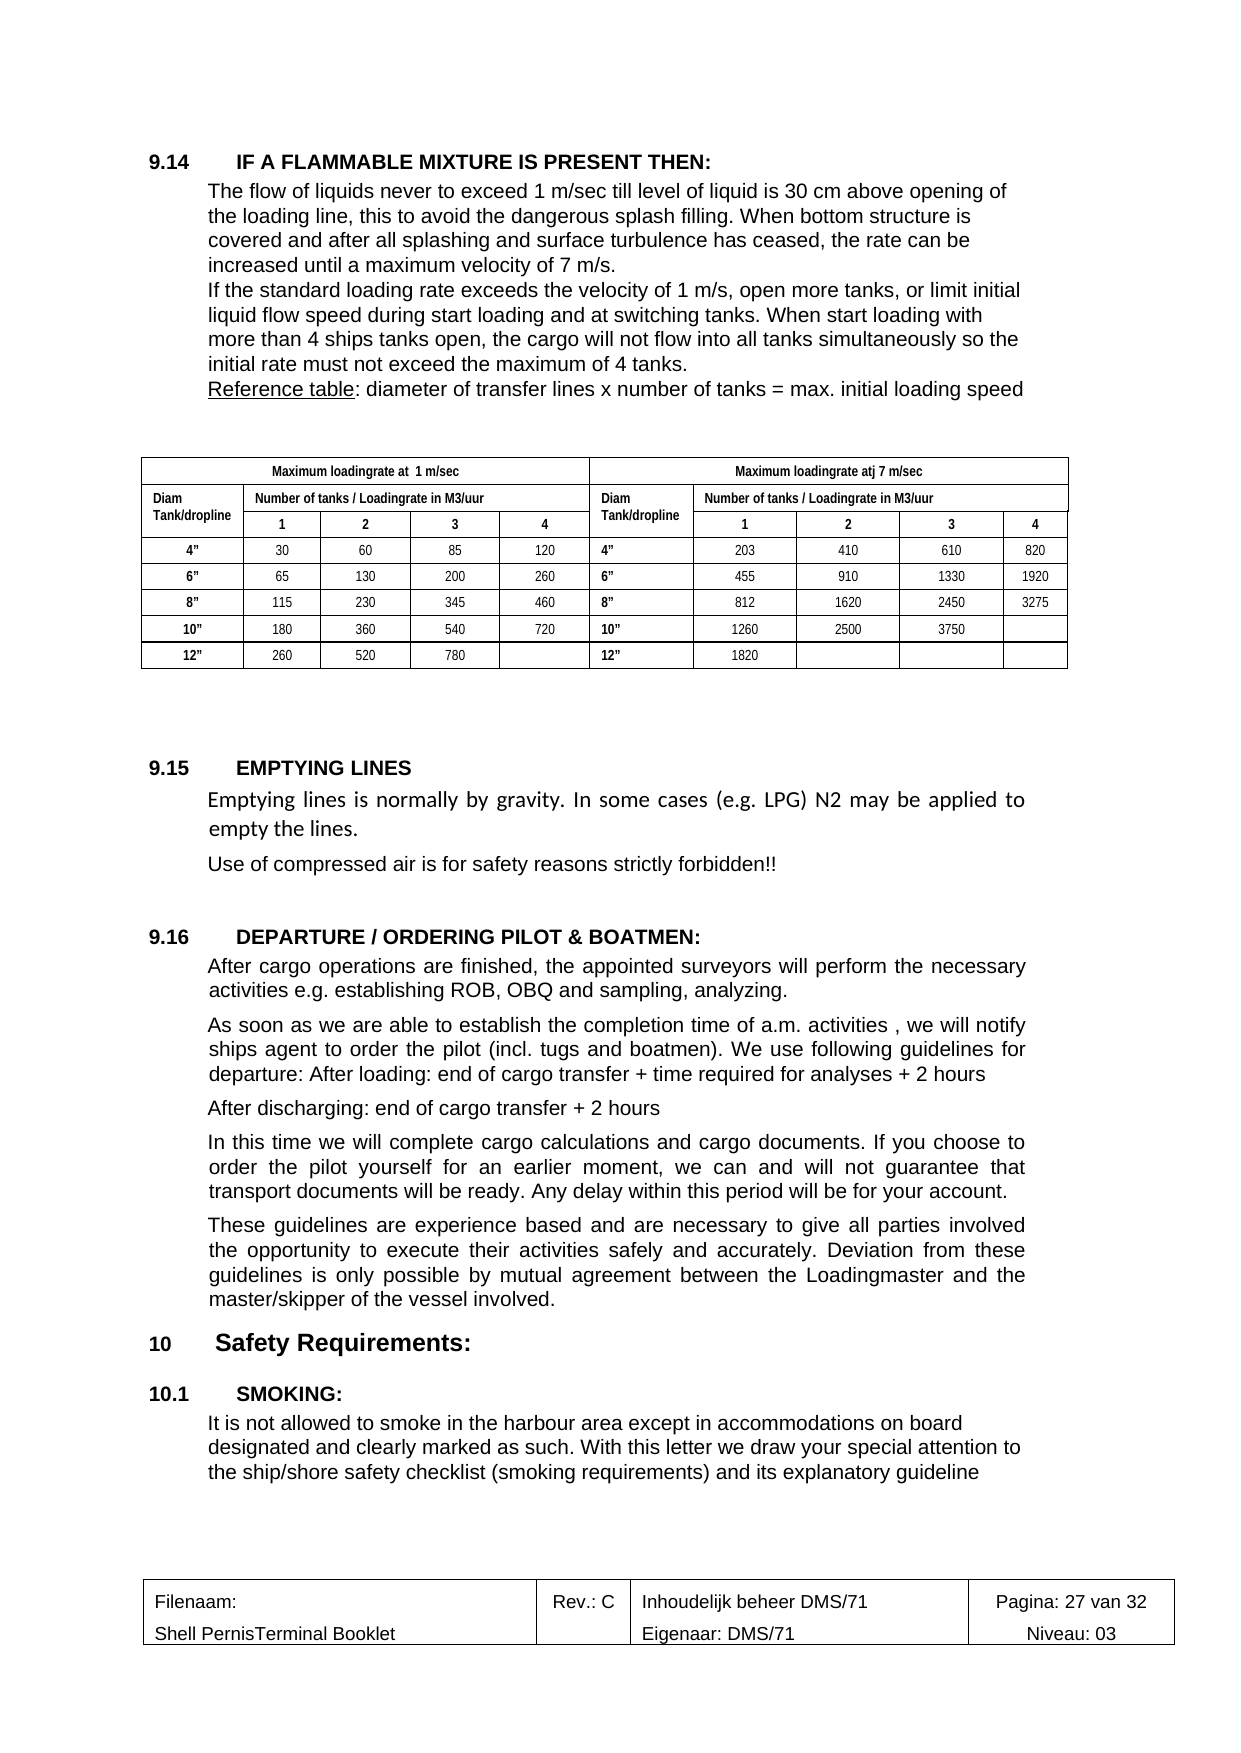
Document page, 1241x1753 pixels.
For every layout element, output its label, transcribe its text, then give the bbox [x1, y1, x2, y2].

table_cell 3750 [900, 616, 1003, 641]
text 9.14 IF A FLAMMABLE MIXTURE IS PRESENT THEN: [148, 150, 1090, 174]
text It is not allowed to smoke in the harbour area except in accommodations on board designated and clearly marked as such. With this letter we draw your special attention to the ship/shore safety checklist (smoking requirements) and its explanatory guideline [207, 1410, 1027, 1483]
text In this time we will complete cargo calculations and cargo documents. If you choose to order the pilot yourself for an earlier moment, we can and will not guarantee that transport documents will be ready. Any delay within this period will be for your account. [207, 1130, 1027, 1203]
text Use of compressed air is for safety reasons strictly forbidden!! [207, 852, 1027, 876]
table_cell 2500 [797, 616, 899, 641]
table_cell 780 [411, 643, 499, 667]
table_cell 910 [797, 564, 899, 589]
text Reference table: diameter of transfer lines x number of tanks = max. initial loading speed [207, 377, 1027, 401]
table_cell 345 [411, 590, 499, 615]
table_cell 820 [1004, 538, 1067, 563]
table_cell 812 [694, 590, 796, 615]
table_cell 260 [500, 564, 589, 589]
table_cell 1260 [694, 616, 796, 641]
table_cell 115 [244, 590, 320, 615]
table_cell 1 [244, 512, 320, 537]
text After cargo operations are finished, the appointed surveyors will perform the necessary activities e.g. establishing ROB, OBQ and sampling, analyzing. [207, 954, 1027, 1002]
table_cell Number of tanks / Loadingrate in M3/uur [244, 485, 589, 511]
table_cell 4” [590, 538, 693, 563]
table_header Maximum loadingrate atj 7 m/sec [590, 458, 1068, 484]
table_cell 3 [900, 512, 1003, 537]
table_cell 12” [590, 643, 693, 667]
table_cell 260 [244, 643, 320, 667]
text If the standard loading rate exceeds the velocity of 1 m/s, open more tanks, or limit initial liquid flow speed during start loading and at switching tanks. When start loading with more than 4 ships tanks open, the cargo will not flow into all tanks simultaneously so the initial rate must not exceed the maximum of 4 tanks. [207, 278, 1027, 376]
table_cell 6” [142, 564, 243, 589]
table_cell 1820 [694, 643, 796, 667]
table_cell 12” [142, 643, 243, 667]
table_cell 203 [694, 538, 796, 563]
text 10 Safety Requirements: [148, 1327, 1090, 1356]
table_cell 180 [244, 616, 320, 641]
table_cell 455 [694, 564, 796, 589]
table_cell 610 [900, 538, 1003, 563]
table_cell 540 [411, 616, 499, 641]
table_cell 4 [1004, 512, 1067, 537]
table_cell 1 [694, 512, 796, 537]
table_cell 230 [321, 590, 410, 615]
table_cell 1920 [1004, 564, 1067, 589]
table_cell 1330 [900, 564, 1003, 589]
table_cell 6” [590, 564, 693, 589]
table_cell 3275 [1004, 590, 1067, 615]
text After discharging: end of cargo transfer + 2 hours [207, 1096, 1027, 1120]
table_cell Diam Tank/dropline [142, 485, 243, 537]
table_cell 8” [590, 590, 693, 615]
table_cell 30 [244, 538, 320, 563]
table_cell 2 [797, 512, 899, 537]
table_cell 410 [797, 538, 899, 563]
table_cell [797, 643, 899, 667]
text 9.15 EMPTYING LINES [148, 756, 1090, 780]
table_cell 120 [500, 538, 589, 563]
table_cell [900, 643, 1003, 667]
table_cell [500, 643, 589, 667]
table_cell 65 [244, 564, 320, 589]
table_cell 8” [142, 590, 243, 615]
table_cell Diam Tank/dropline [590, 485, 693, 537]
table_cell 2 [321, 512, 410, 537]
table_cell 4” [142, 538, 243, 563]
table_cell 200 [411, 564, 499, 589]
table_cell 3 [411, 512, 499, 537]
text These guidelines are experience based and are necessary to give all parties involved the opportunity to execute their activities safely and accurately. Deviation from these guidelines is only possible by mutual agreement between the Loadingmaster and the master/skipper of the vessel involved. [207, 1213, 1027, 1311]
text As soon as we are able to establish the completion time of a.m. activities , we will notify ships agent to order the pilot (incl. tugs and boatmen). We use following guidelines for departure: After loading: end of cargo transfer + time required for analyses + 2 hours [207, 1012, 1027, 1086]
table_cell [1004, 616, 1067, 641]
table_cell 130 [321, 564, 410, 589]
table_cell 10” [590, 616, 693, 641]
table_cell 60 [321, 538, 410, 563]
table_cell 360 [321, 616, 410, 641]
table_cell 10” [142, 616, 243, 641]
text Emptying lines is normally by gravity. In some cases (e.g. LPG) N2 may be applied to empty the lines. [207, 785, 1027, 842]
table_cell [1004, 643, 1067, 667]
table_cell Number of tanks / Loadingrate in M3/uur [694, 485, 1068, 511]
table_cell 85 [411, 538, 499, 563]
table_cell 4 [500, 512, 589, 537]
text The flow of liquids never to exceed 1 m/sec till level of liquid is 30 cm above opening of the loading line, this to avoid the dangerous splash filling. When bottom structure is covered and after all splashing and surface turbulence has ceased, the rate can be increased until a maximum velocity of 7 m/s. [207, 179, 1027, 277]
table_cell 1620 [797, 590, 899, 615]
table_cell 2450 [900, 590, 1003, 615]
text 9.16 DEPARTURE / ORDERING PILOT & BOATMEN: [148, 925, 1090, 949]
table_cell 720 [500, 616, 589, 641]
text 10.1 SMOKING: [148, 1381, 1090, 1405]
table_cell 520 [321, 643, 410, 667]
table_header Maximum loadingrate at 1 m/sec [142, 458, 589, 484]
table_cell 460 [500, 590, 589, 615]
